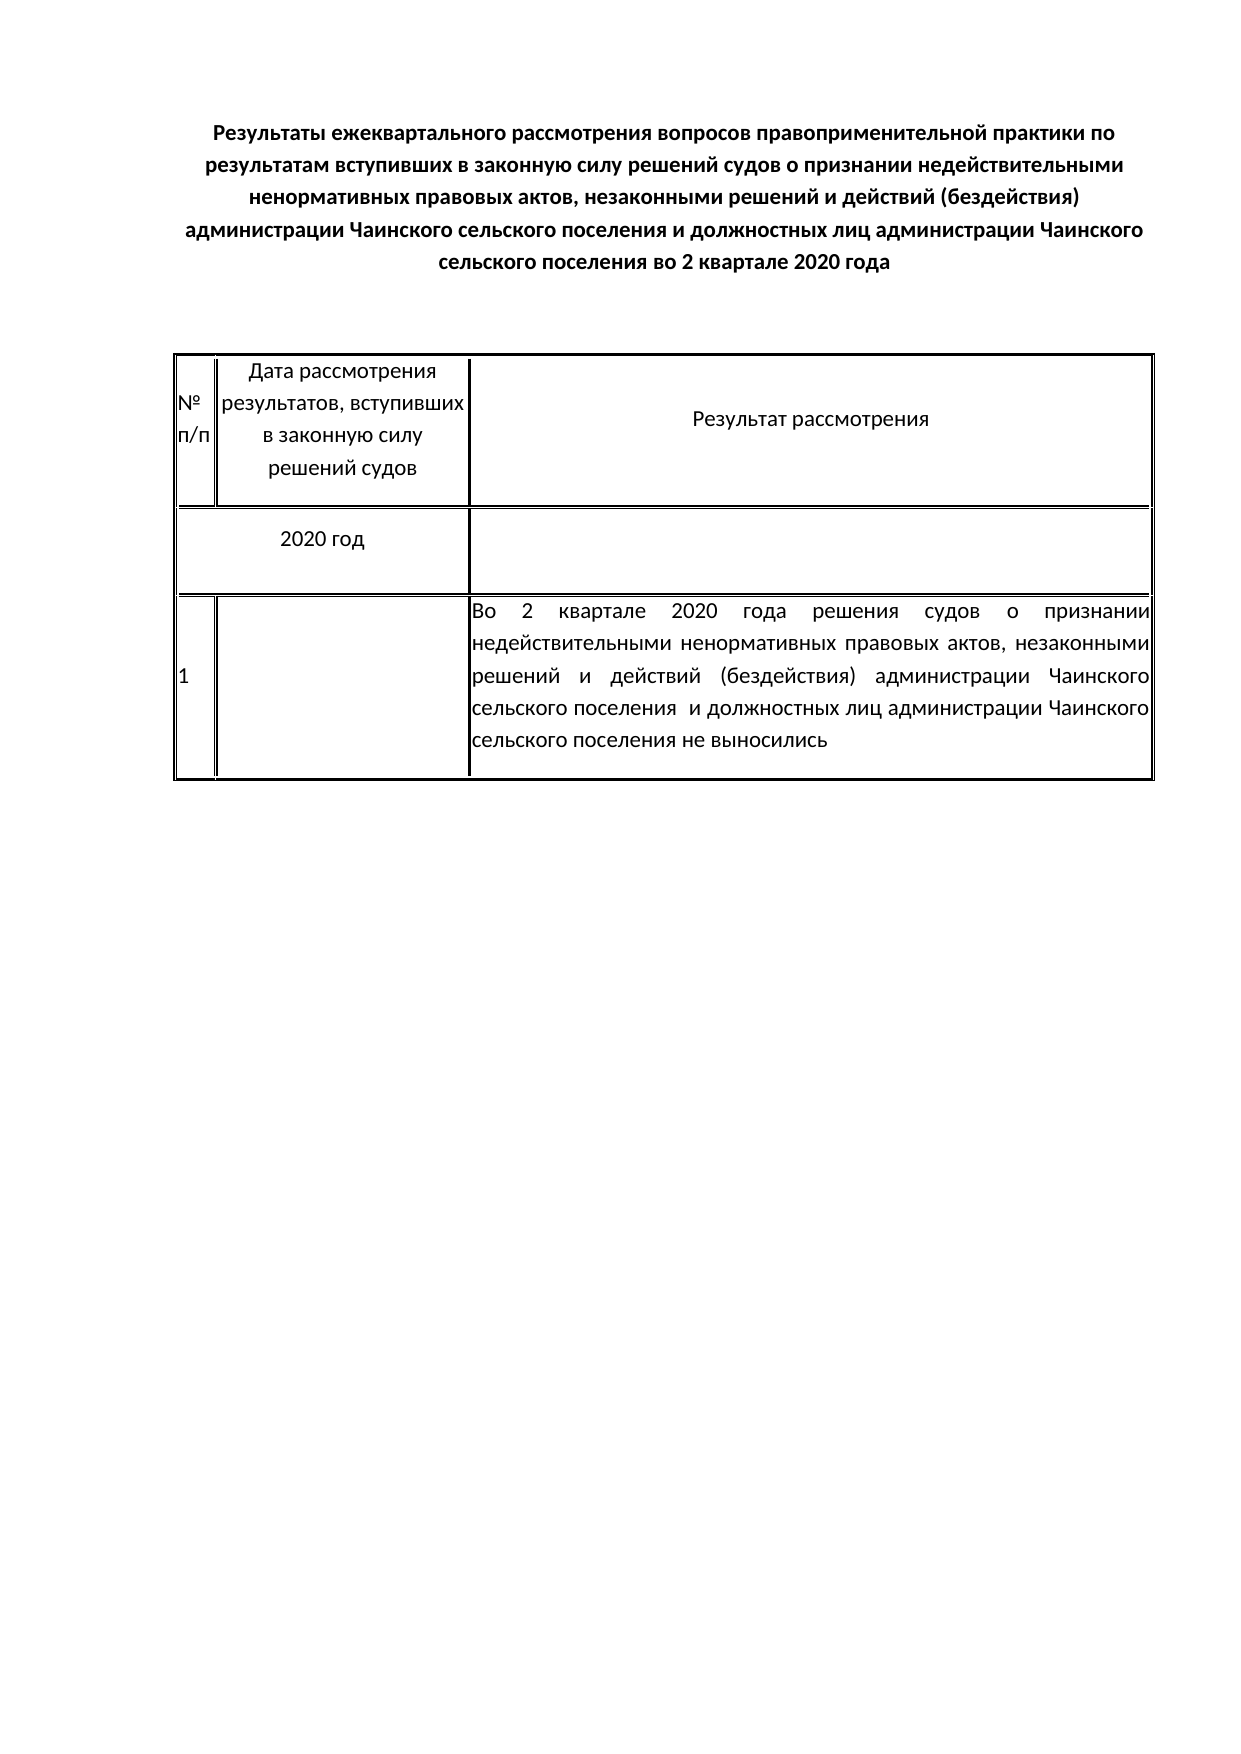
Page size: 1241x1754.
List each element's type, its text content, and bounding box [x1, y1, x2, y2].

table_header Результат рассмотрения [469, 356, 1151, 505]
table_cell [471, 505, 1152, 593]
table_header Дата рассмотрения результатов, вступивших в законную силу решений судов [216, 356, 469, 505]
text Результаты ежеквартального рассмотрения вопросов правоприменительной практики по результатам вступивших в законную силу решений судов о признании недействительными ненормативных правовых актов, незаконными решений и действий (бездействия) администрации Чаинского сельского поселения и должностных лиц администрации Чаинского сельского поселения во 2 квартале 2020 года [177, 118, 1152, 275]
table_cell Во 2 квартале 2020 года решения судов о признании недействительными ненормативных правовых актов, незаконными решений и действий (бездействия) администрации Чаинского сельского поселения и должностных лиц администрации Чаинского сельского поселения не выносились [469, 593, 1152, 778]
table_cell [216, 597, 469, 778]
table_cell 2020 год [177, 505, 468, 593]
table_cell 1 [177, 593, 216, 778]
table_header № п/п [177, 355, 216, 505]
